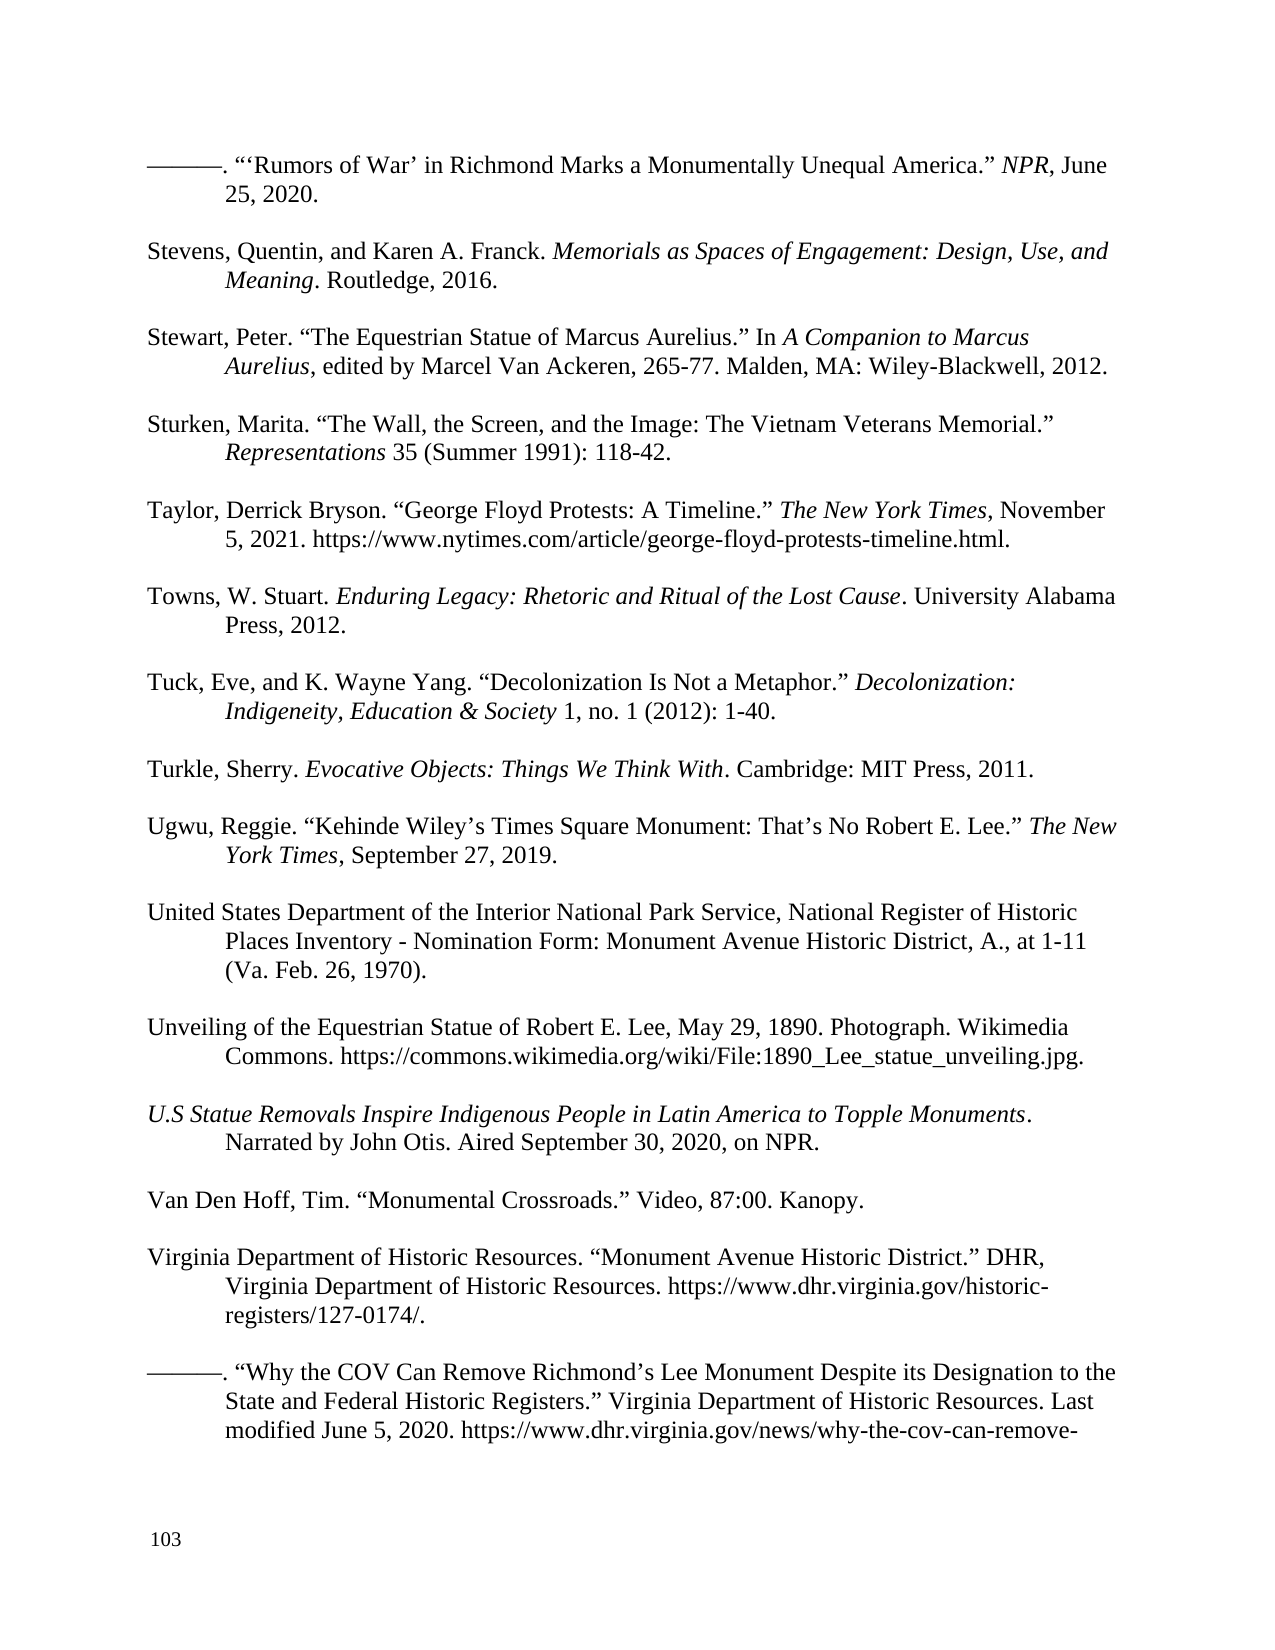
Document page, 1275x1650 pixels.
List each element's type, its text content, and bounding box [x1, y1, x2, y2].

text United States Department of the Interior National Park Service, National Register of Historic Places Inventory - Nomination Form: Monument Avenue Historic District, A., at 1-11 (Va. Feb. 26, 1970). [147, 897, 1125, 984]
text Sturken, Marita. “The Wall, the Screen, and the Image: The Vietnam Veterans Memorial.” Representations 35 (Summer 1991): 118-42. [147, 409, 1125, 466]
text Virginia Department of Historic Resources. “Monument Avenue Historic District.” DHR, Virginia Department of Historic Resources. https://www.dhr.virginia.gov/historic-registers/127-0174/. [147, 1242, 1125, 1329]
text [147, 1357, 1125, 1444]
text U.S Statue Removals Inspire Indigenous People in Latin America to Topple Monuments. Narrated by John Otis. Aired September 30, 2020, on NPR. [147, 1099, 1125, 1156]
text Towns, W. Stuart. Enduring Legacy: Rhetoric and Ritual of the Lost Cause. University Alabama Press, 2012. [147, 581, 1125, 639]
text Tuck, Eve, and K. Wayne Yang. “Decolonization Is Not a Metaphor.” Decolonization: Indigeneity, Education & Society 1, no. 1 (2012): 1-40. [147, 667, 1125, 725]
text Ugwu, Reggie. “Kehinde Wiley’s Times Square Monument: That’s No Robert E. Lee.” The New York Times, September 27, 2019. [147, 811, 1125, 869]
text ———. “‘Rumors of War’ in Richmond Marks a Monumentally Unequal America.” NPR, June 25, 2020. [147, 150, 1125, 207]
text Stewart, Peter. “The Equestrian Statue of Marcus Aurelius.” In A Companion to Marcus Aurelius, edited by Marcel Van Ackeren, 265-77. Malden, MA: Wiley-Blackwell, 2012. [147, 322, 1125, 380]
text Taylor, Derrick Bryson. “George Floyd Protests: A Timeline.” The New York Times, November 5, 2021. https://www.nytimes.com/article/george-floyd-protests-timeline.html. [147, 495, 1125, 552]
text Van Den Hoff, Tim. “Monumental Crossroads.” Video, 87:00. Kanopy. [147, 1185, 1125, 1214]
text Turkle, Sherry. Evocative Objects: Things We Think With. Cambridge: MIT Press, 2011. [147, 754, 1125, 782]
text Stevens, Quentin, and Karen A. Franck. Memorials as Spaces of Engagement: Design, Use, and Meaning. Routledge, 2016. [147, 236, 1125, 294]
text Unveiling of the Equestrian Statue of Robert E. Lee, May 29, 1890. Photograph. Wikimedia Commons. https://commons.wikimedia.org/wiki/File:1890_Lee_statue_unveiling.jpg. [147, 1012, 1125, 1070]
